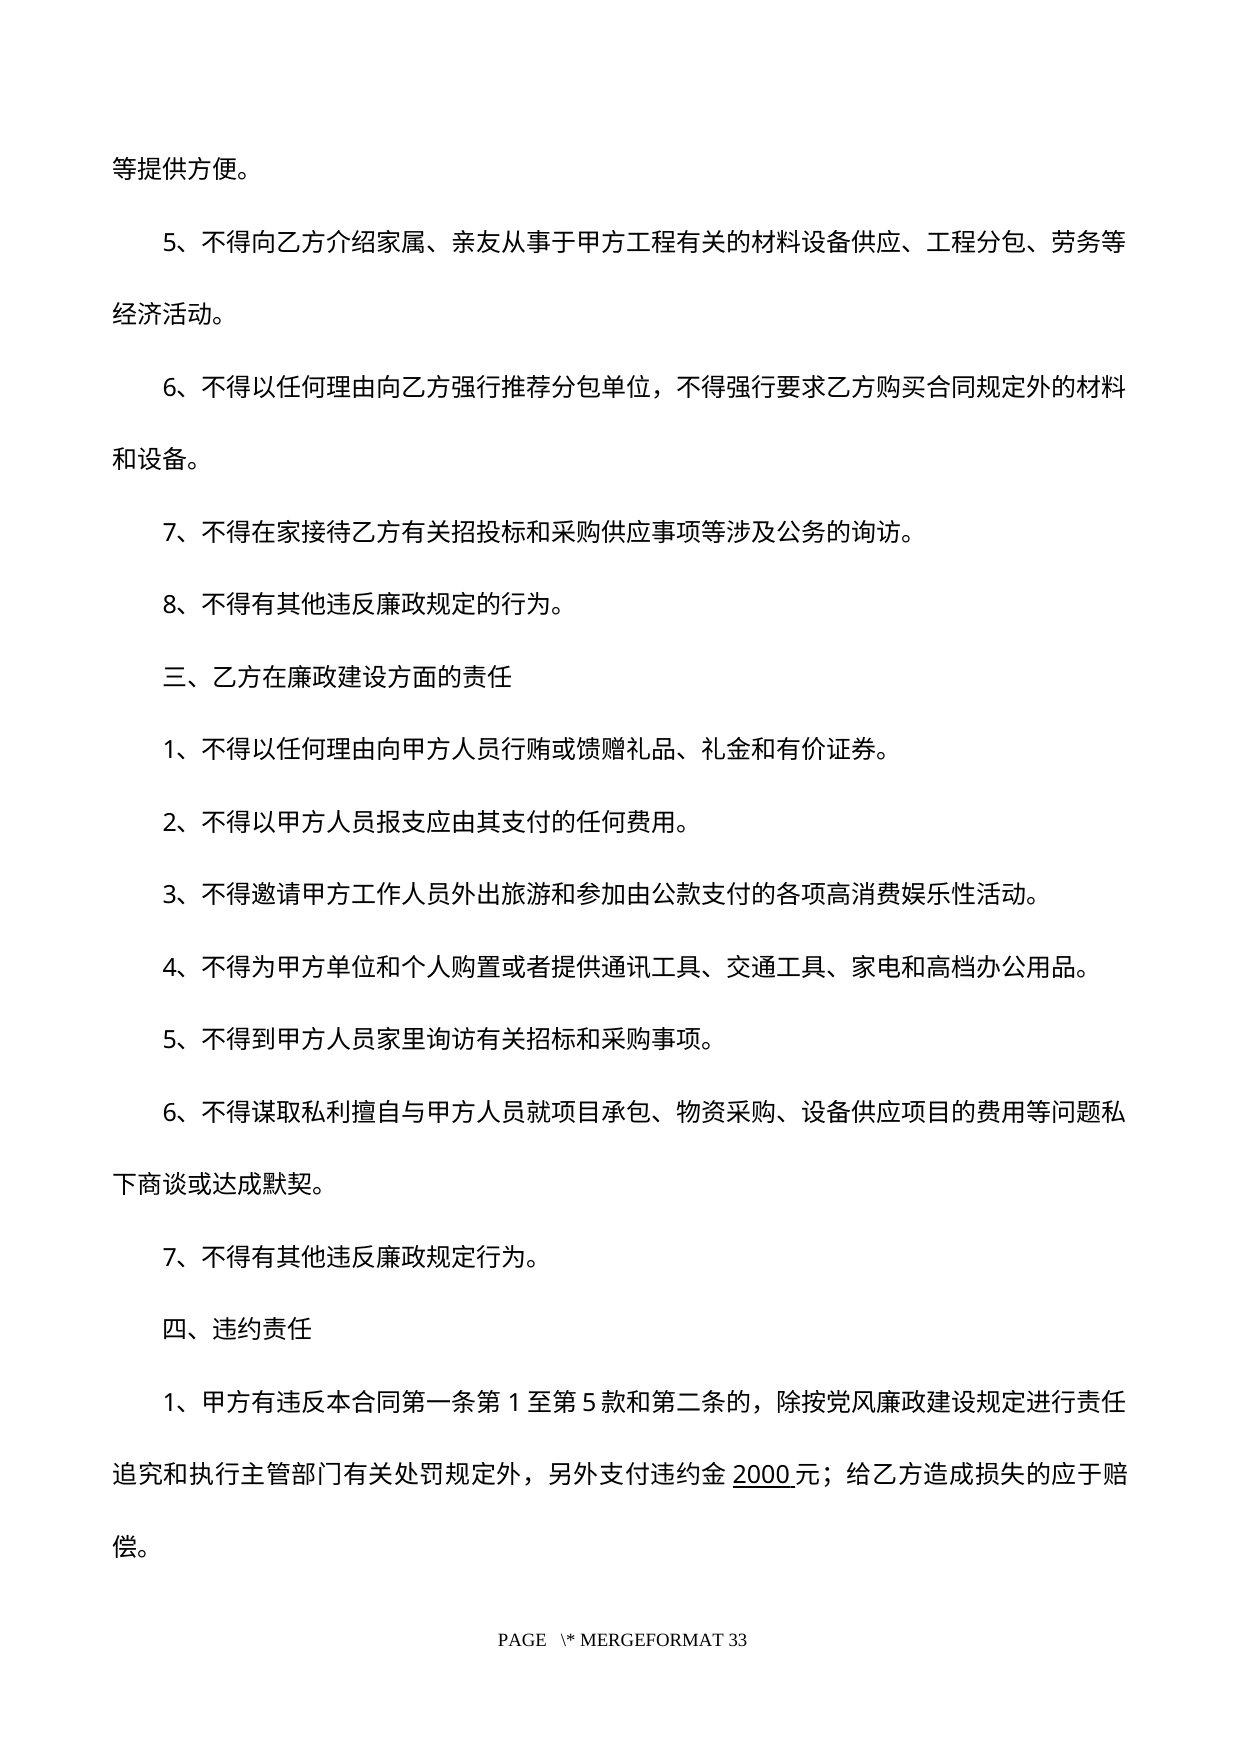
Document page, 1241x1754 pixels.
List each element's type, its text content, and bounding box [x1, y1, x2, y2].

text 三、乙方在廉政建设方面的责任 [112, 657, 1128, 694]
text 1、甲方有违反本合同第一条第1至第5款和第二条的，除按党风廉政建设规定进行责任追究和执行主管部门有关处罚规定外，另外支付违约金2000元；给乙方造成损失的应于赔偿。 [112, 1382, 1128, 1564]
text 7、不得在家接待乙方有关招投标和采购供应事项等涉及公务的询访。 [112, 512, 1128, 549]
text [112, 150, 1128, 186]
text 3、不得邀请甲方工作人员外出旅游和参加由公款支付的各项高消费娱乐性活动。 [112, 875, 1128, 911]
text 1、不得以任何理由向甲方人员行贿或馈赠礼品、礼金和有价证券。 [112, 730, 1128, 766]
text 8、不得有其他违反廉政规定的行为。 [112, 585, 1128, 621]
text 6、不得以任何理由向乙方强行推荐分包单位，不得强行要求乙方购买合同规定外的材料和设备。 [112, 367, 1128, 476]
text 5、不得向乙方介绍家属、亲友从事于甲方工程有关的材料设备供应、工程分包、劳务等经济活动。 [112, 222, 1128, 331]
text 5、不得到甲方人员家里询访有关招标和采购事项。 [112, 1020, 1128, 1056]
text 2、不得以甲方人员报支应由其支付的任何费用。 [112, 802, 1128, 839]
text 4、不得为甲方单位和个人购置或者提供通讯工具、交通工具、家电和高档办公用品。 [112, 947, 1128, 984]
text 6、不得谋取私利擅自与甲方人员就项目承包、物资采购、设备供应项目的费用等问题私下商谈或达成默契。 [112, 1092, 1128, 1201]
text 7、不得有其他违反廉政规定行为。 [112, 1237, 1128, 1274]
text 四、违约责任 [112, 1310, 1128, 1346]
